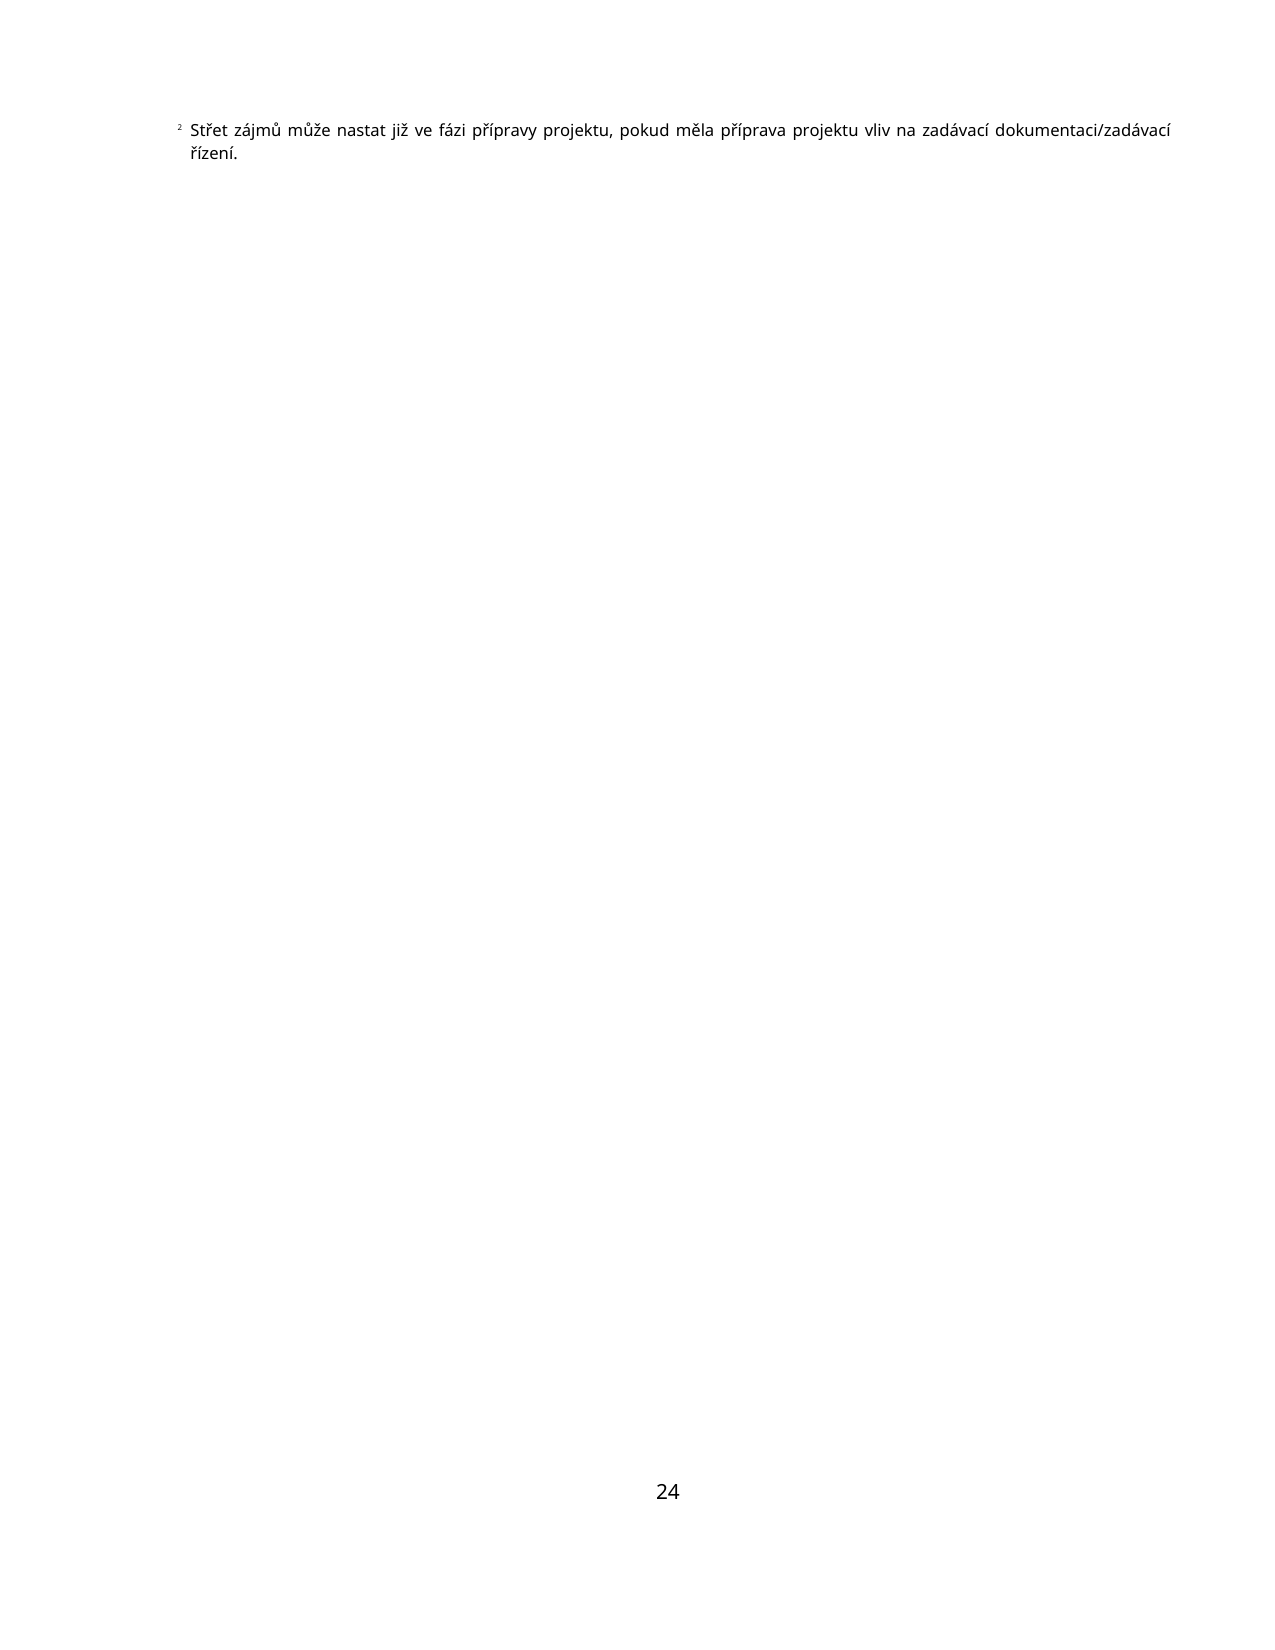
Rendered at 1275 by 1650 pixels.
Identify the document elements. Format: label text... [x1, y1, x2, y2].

list Střet zájmů může nastat již ve fázi přípravy projektu, pokud měla příprava projektu vliv na zadávací dokumentaci/zadávací řízení. [177, 119, 1171, 164]
